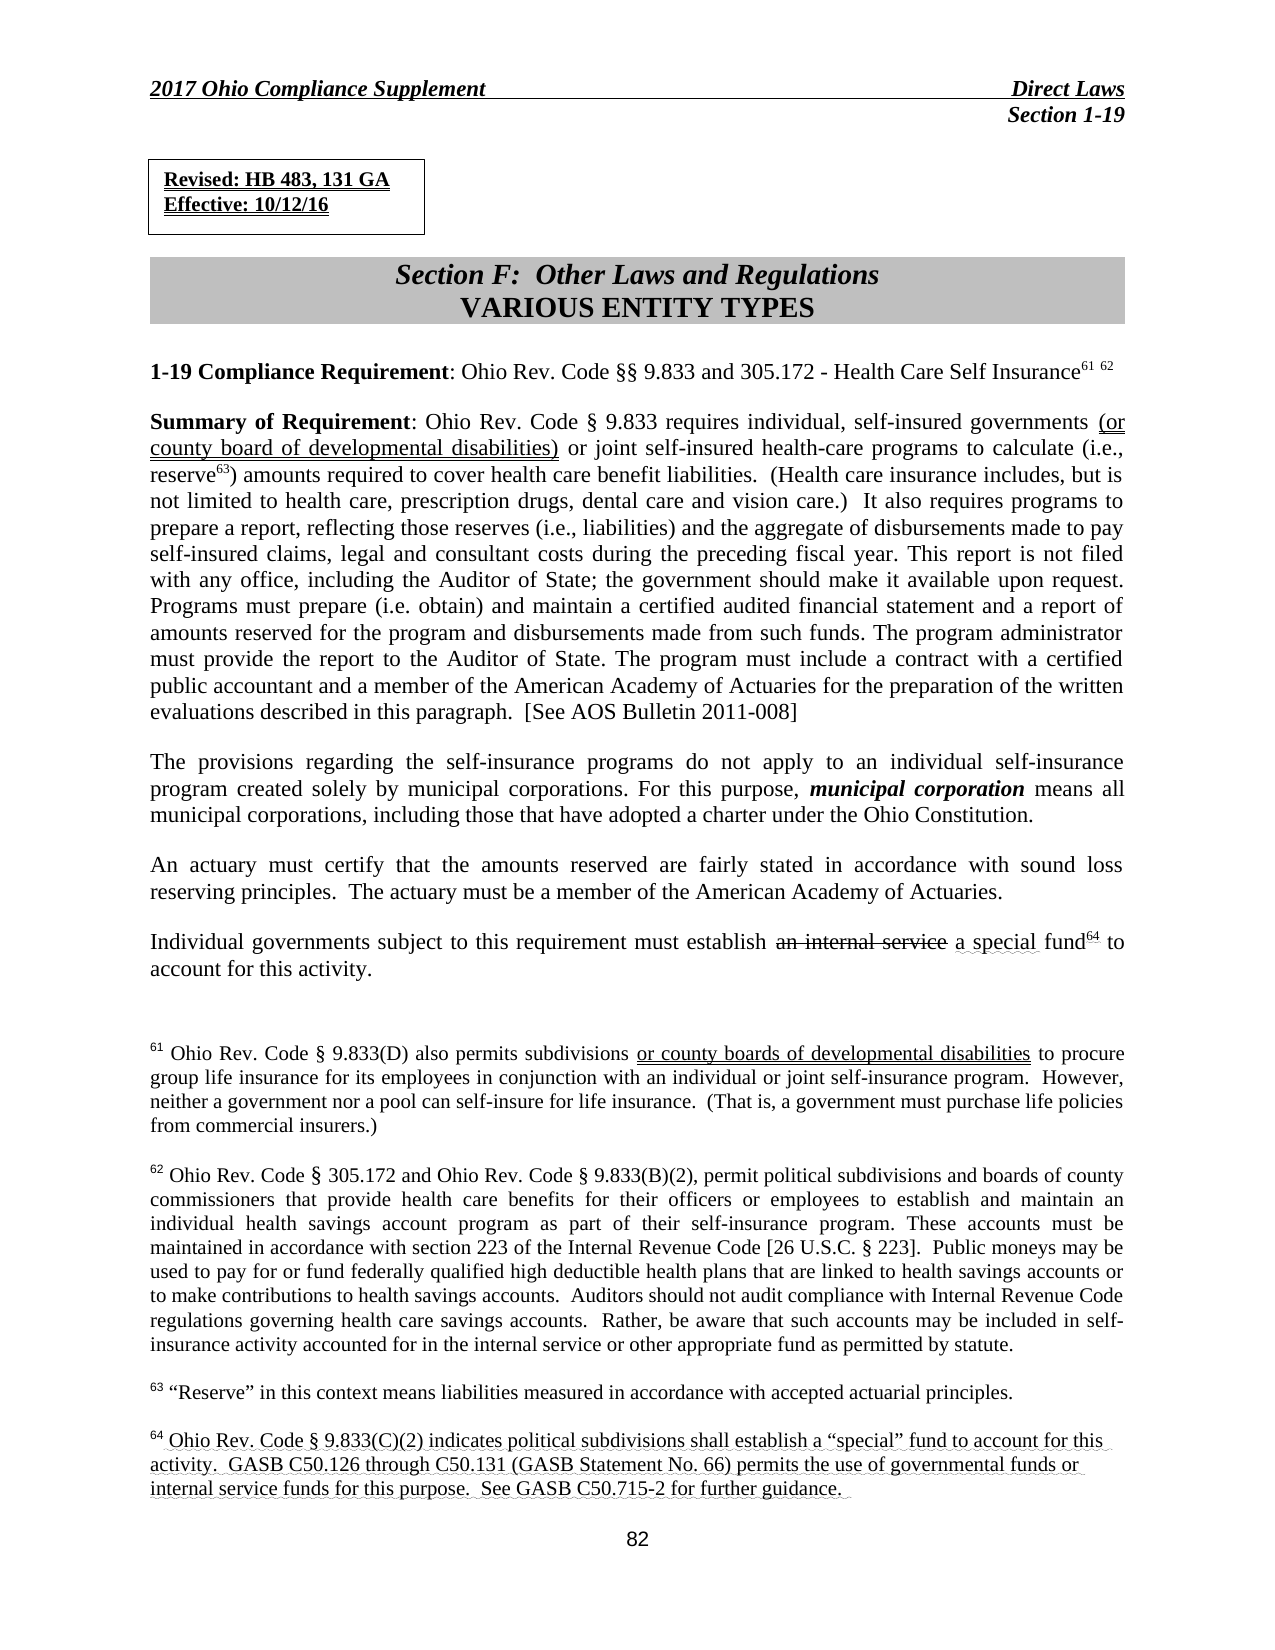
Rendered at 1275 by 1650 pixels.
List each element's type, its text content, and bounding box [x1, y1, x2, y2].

subtitle VARIOUS ENTITY TYPES [150, 291, 1125, 324]
text Summary of Requirement: Ohio Rev. Code § 9.833 requires individual, self-insured governments (or county board of developmental disabilities) or joint self-insured health-care programs to calculate (i.e., reserve) amounts required to cover health care benefit liabilities. (Health care insurance includes, but is not limited to health care, prescription drugs, dental care and vision care.) It also requires programs to prepare a report, reflecting those reserves (i.e., liabilities) and the aggregate of disbursements made to pay self-insured claims, legal and consultant costs during the preceding fiscal year. This report is not filed with any office, including the Auditor of State; the government should make it available upon request. Programs must prepare (i.e. obtain) and maintain a certified audited financial statement and a report of amounts reserved for the program and disbursements made from such funds. The program administrator must provide the report to the Auditor of State. The program must include a contract with a certified public accountant and a member of the American Academy of Actuaries for the preparation of the written evaluations described in this paragraph. [See AOS Bulletin 2011-008] [150, 408, 1125, 724]
text The provisions regarding the self-insurance programs do not apply to an individual self-insurance program created solely by municipal corporations. For this purpose, municipal corporation means all municipal corporations, including those that have adopted a charter under the Ohio Constitution. [150, 748, 1125, 827]
text Individual governments subject to this requirement must establish an internal service a special fund to account for this activity. [150, 928, 1125, 981]
text An actuary must certify that the amounts reserved are fairly stated in accordance with sound loss reserving principles. The actuary must be a member of the American Academy of Actuaries. [150, 851, 1125, 904]
subtitle Section F: Other Laws and Regulations [150, 257, 1125, 291]
subtitle 1-19 Compliance Requirement: Ohio Rev. Code §§ 9.833 and 305.172 - Health Care Self Insurance [150, 358, 1125, 384]
